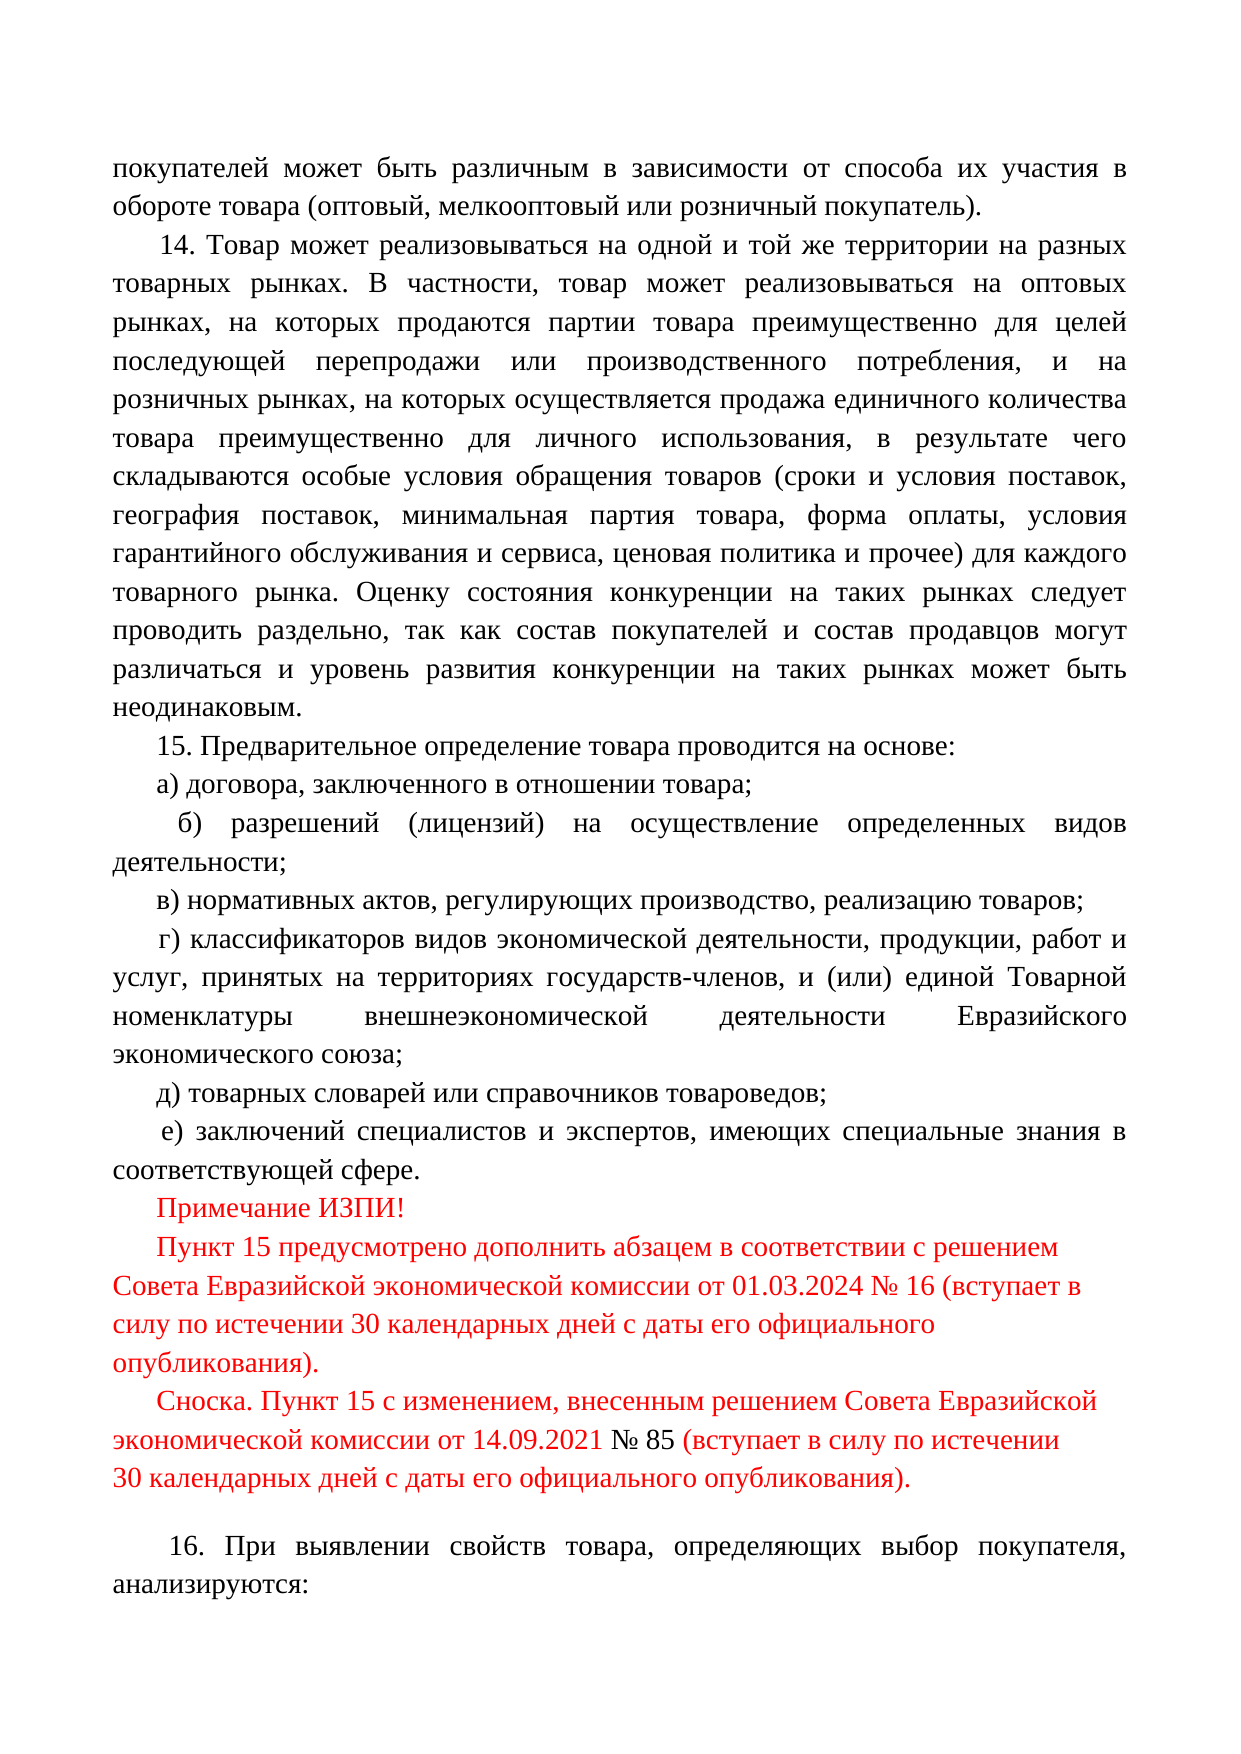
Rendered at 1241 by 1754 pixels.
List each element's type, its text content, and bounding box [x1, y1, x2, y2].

text 14. Товар может реализовываться на одной и той же территории на разных товарных рынках. В частности, товар может реализовываться на оптовых рынках, на которых продаются партии товара преимущественно для целей последующей перепродажи или производственного потребления, и на розничных рынках, на которых осуществляется продажа единичного количества товара преимущественно для личного использования, в результате чего складываются особые условия обращения товаров (сроки и условия поставок, география поставок, минимальная партия товара, форма оплаты, условия гарантийного обслуживания и сервиса, ценовая политика и прочее) для каждого товарного рынка. Оценку состояния конкуренции на таких рынках следует проводить раздельно, так как состав покупателей и состав продавцов могут различаться и уровень развития конкуренции на таких рынках может быть неодинаковым. [112, 227, 1128, 723]
text 16. При выявлении свойств товара, определяющих выбор покупателя, анализируются: [112, 1528, 1128, 1600]
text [112, 150, 1128, 222]
text а) договора, заключенного в отношении товара; [112, 767, 1128, 800]
text е) заключений специалистов и экспертов, имеющих специальные знания в соответствующей сфере. [112, 1113, 1128, 1186]
text в) нормативных актов, регулирующих производство, реализацию товаров; [112, 882, 1128, 916]
text г) классификаторов видов экономической деятельности, продукции, работ и услуг, принятых на территориях государств-членов, и (или) единой Товарной номенклатуры внешнеэкономической деятельности Евразийского экономического союза; [112, 921, 1128, 1070]
text Примечание ИЗПИ! Пункт 15 предусмотрено дополнить абзацем в соответствии с решением Совета Евразийской экономической комиссии от 01.03.2024 № 16 (вступает в силу по истечении 30 календарных дней с даты его официального опубликования). Сноска. Пункт 15 с изменением, внесенным решением Совета Евразийской экономической комиссии от 14.09.2021 № 85 (вступает в силу по истечении 30 календарных дней с даты его официального опубликования). [112, 1191, 1128, 1524]
text 15. Предварительное определение товара проводится на основе: [112, 728, 1128, 762]
text б) разрешений (лицензий) на осуществление определенных видов деятельности; [112, 805, 1128, 877]
text д) товарных словарей или справочников товароведов; [112, 1075, 1128, 1108]
